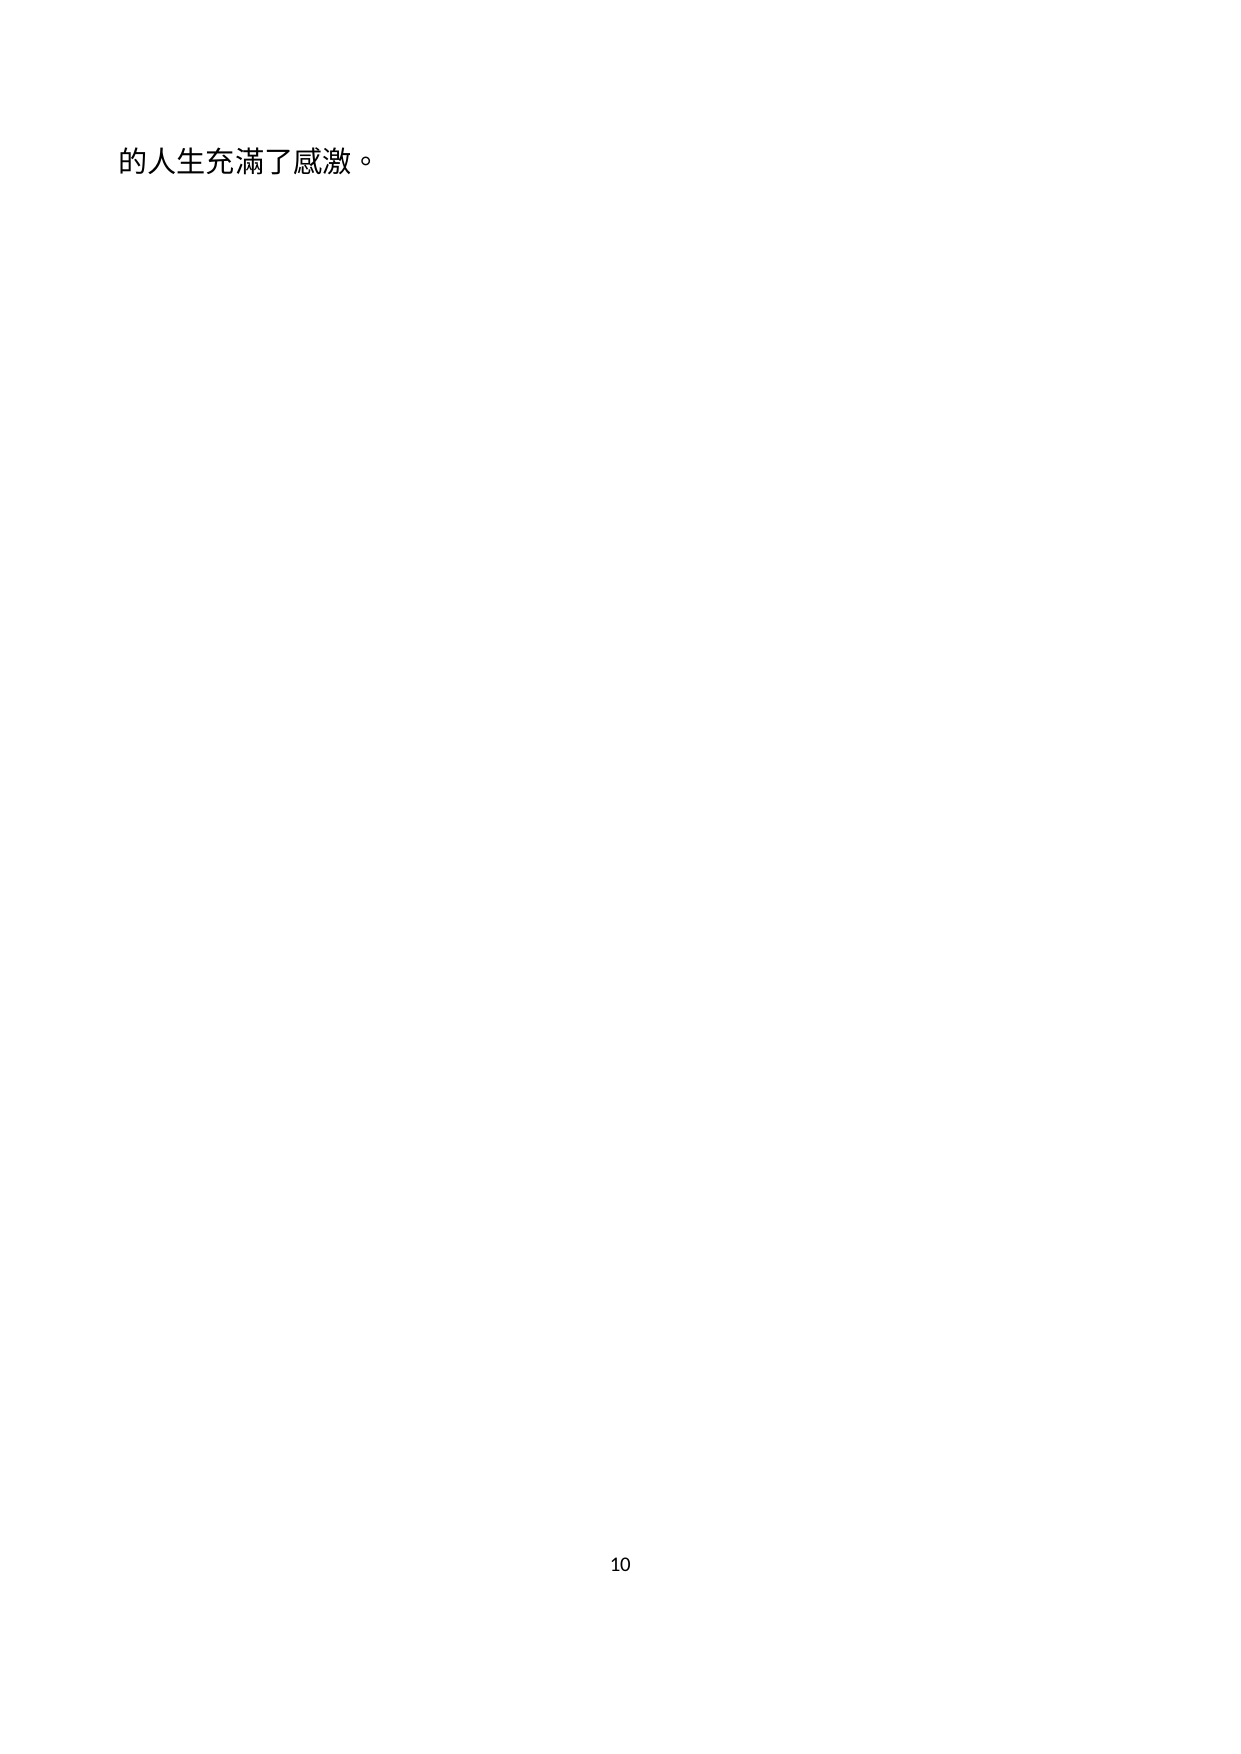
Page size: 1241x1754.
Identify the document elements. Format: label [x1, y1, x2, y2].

text [118, 122, 1122, 197]
